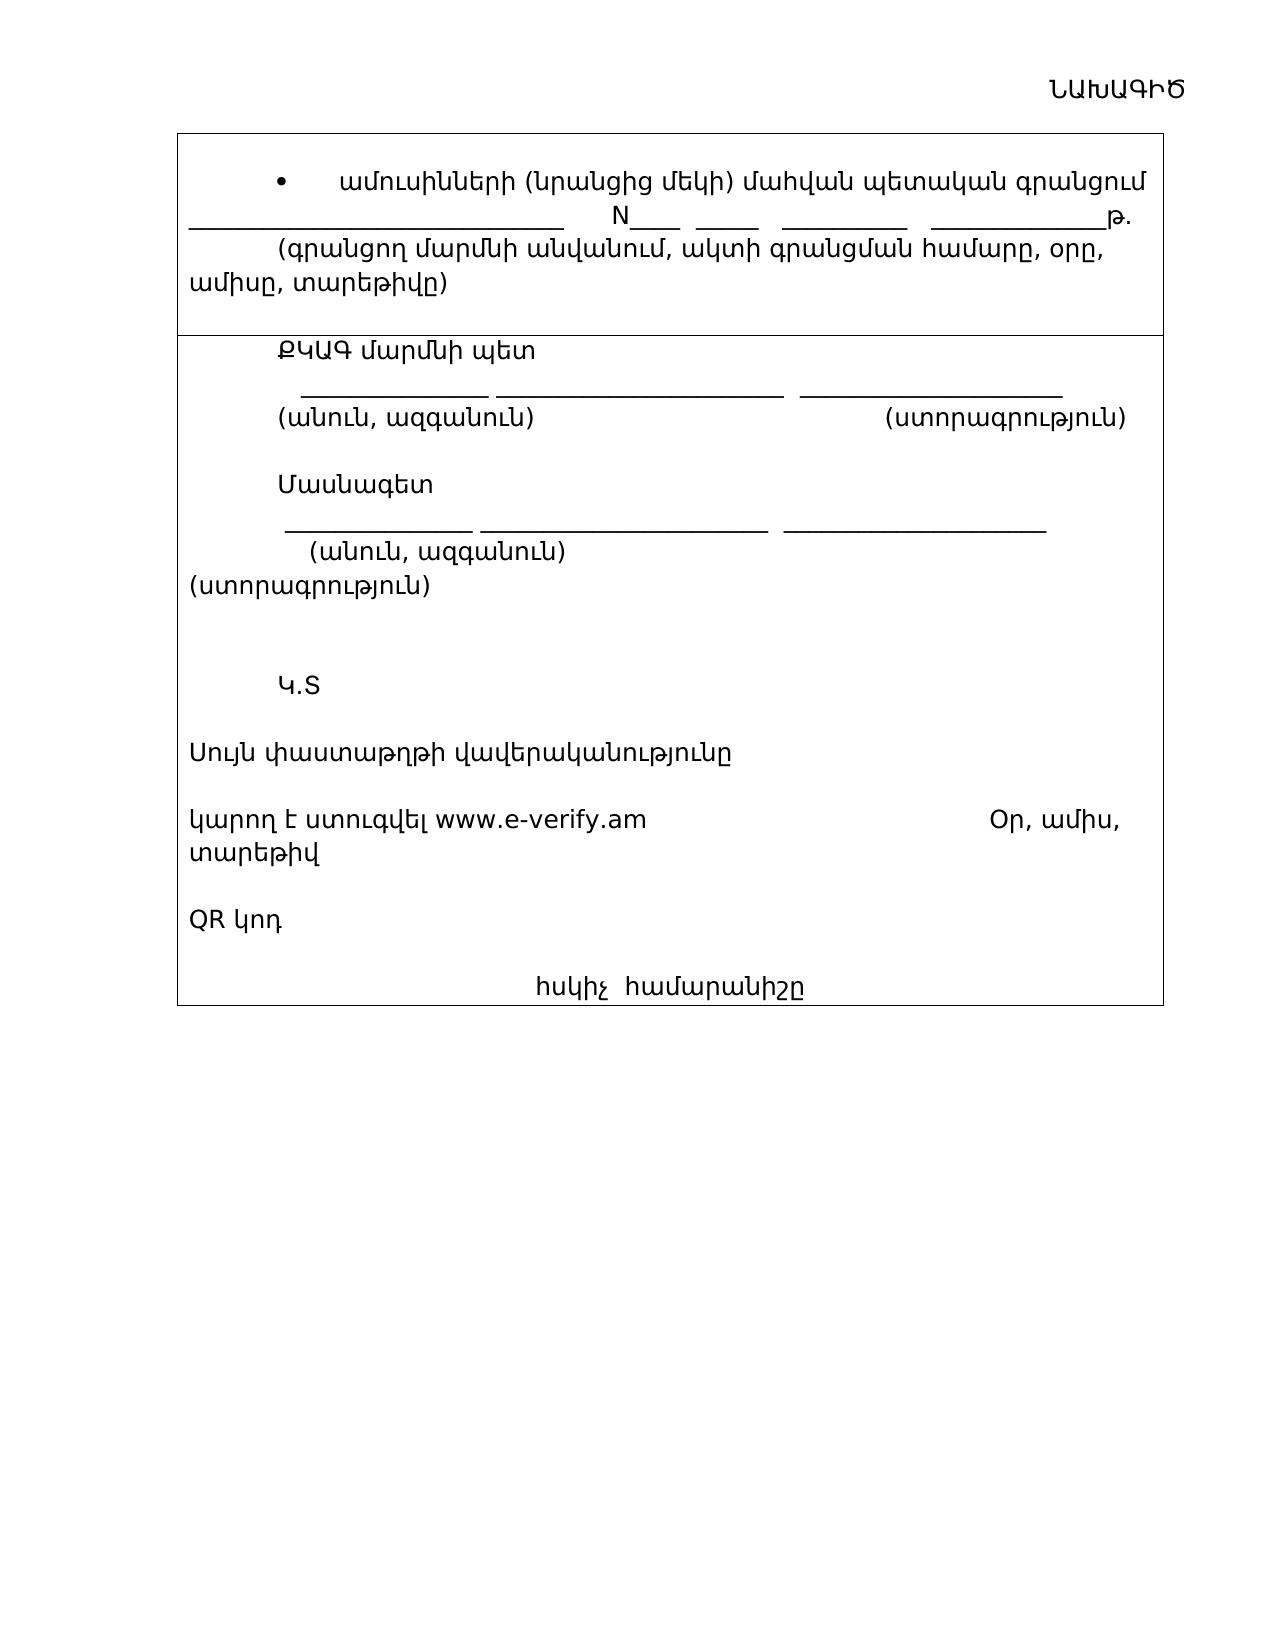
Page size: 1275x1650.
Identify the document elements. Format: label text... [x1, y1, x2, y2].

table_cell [178, 134, 1163, 335]
table_cell ՔԿԱԳ մարմնի պետ _______________ _______________________ _____________________ (անուն, ազգանուն) (ստորագրություն) Մասնագետ _______________ _______________________ _____________________ (անուն, ազգանուն) (ստորագրություն) Կ.Տ Սույն փաստաթղթի վավերականությունը կարող է ստուգվել www.e-verify.am Օր, ամիս, տարեթիվ QR կոդ հսկիչ համարանիշը [178, 336, 1163, 1005]
